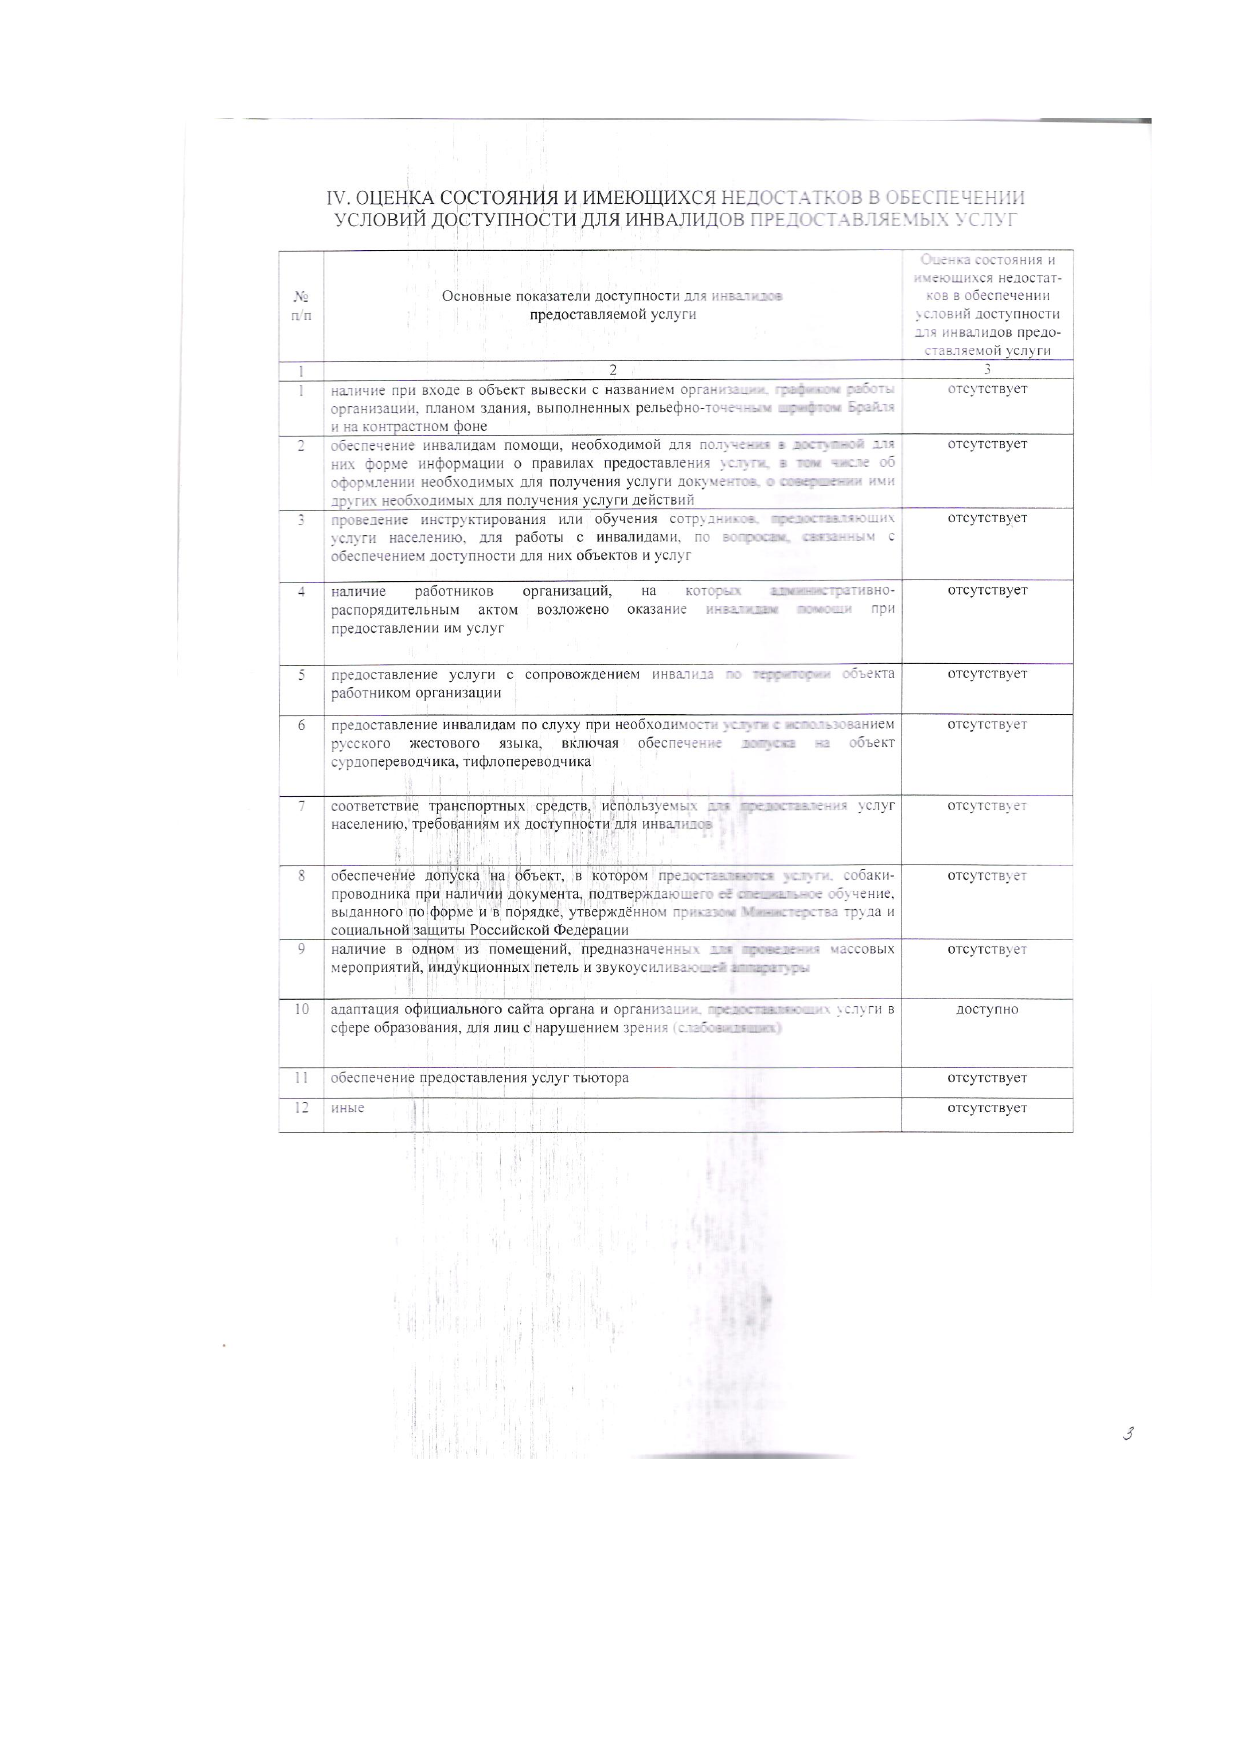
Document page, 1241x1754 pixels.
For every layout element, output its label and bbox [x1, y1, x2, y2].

picture [177, 118, 1152, 1459]
